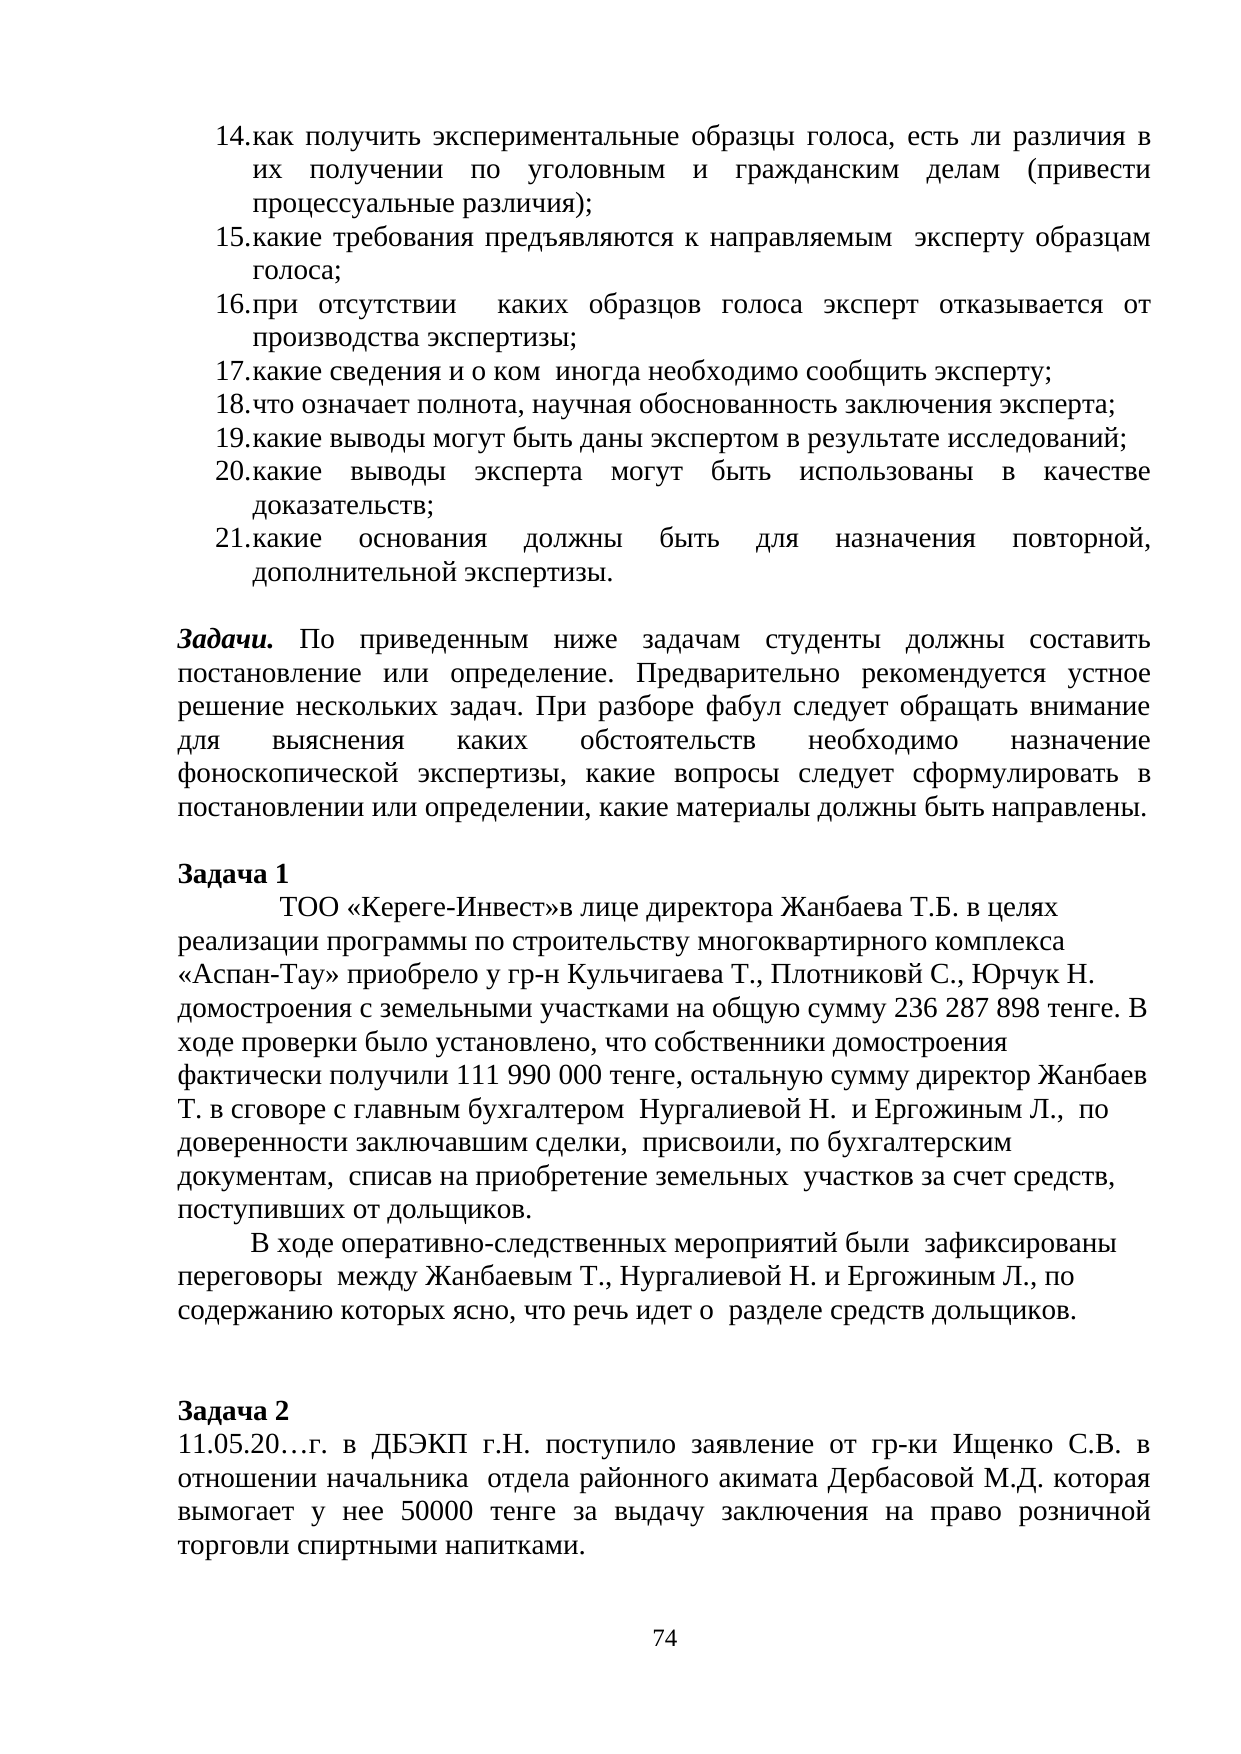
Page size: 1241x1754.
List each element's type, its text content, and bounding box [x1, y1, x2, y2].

list какие сведения и о ком иногда необходимо сообщить эксперту; [215, 353, 1152, 386]
list какие выводы могут быть даны экспертом в результате исследований; [215, 420, 1152, 453]
text Задача 2 [177, 1393, 1152, 1426]
list что означает полнота, научная обоснованность заключения эксперта; [215, 386, 1152, 420]
list какие требования предъявляются к направляемым эксперту образцам голоса; [215, 219, 1152, 286]
list какие выводы эксперта могут быть использованы в качестве доказательств; [215, 453, 1152, 521]
text ТОО «Кереге-Инвест»в лице директора Жанбаева Т.Б. в целях реализации программы по строительству многоквартирного комплекса «Аспан-Тау» приобрело у гр-н Кульчигаева Т., Плотниковй С., Юрчук Н. домостроения с земельными участками на общую сумму 236 287 898 тенге. В ходе проверки было установлено, что собственники домостроения фактически получили 111 990 000 тенге, остальную сумму директор Жанбаев Т. в сговоре с главным бухгалтером Нургалиевой Н. и Ергожиным Л., по доверенности заключавшим сделки, присвоили, по бухгалтерским документам, списав на приобретение земельных участков за счет средств, поступивших от дольщиков. [177, 889, 1152, 1225]
list при отсутствии каких образцов голоса эксперт отказывается от производства экспертизы; [215, 286, 1152, 353]
list какие основания должны быть для назначения повторной, дополнительной экспертизы. [215, 521, 1152, 588]
text Задачи. По приведенным ниже задачам студенты должны составить постановление или определение. Предварительно рекомендуется устное решение нескольких задач. При разборе фабул следует обращать внимание для выяснения каких обстоятельств необходимо назначение фоноскопической экспертизы, какие вопросы следует сформулировать в постановлении или определении, какие материалы должны быть направлены. [177, 621, 1152, 822]
text В ходе оперативно-следственных мероприятий были зафиксированы переговоры между Жанбаевым Т., Нургалиевой Н. и Ергожиным Л., по содержанию которых ясно, что речь идет о разделе средств дольщиков. [177, 1225, 1152, 1326]
text Задача 1 [177, 856, 1152, 889]
text 11.05.20…г. в ДБЭКП г.Н. поступило заявление от гр-ки Ищенко С.В. в отношении начальника отдела районного акимата Дербасовой М.Д. которая вымогает у нее 50000 тенге за выдачу заключения на право розничной торговли спиртными напитками. [177, 1426, 1152, 1560]
list как получить экспериментальные образцы голоса, есть ли различия в их получении по уголовным и гражданским делам (привести процессуальные различия); [215, 118, 1152, 219]
